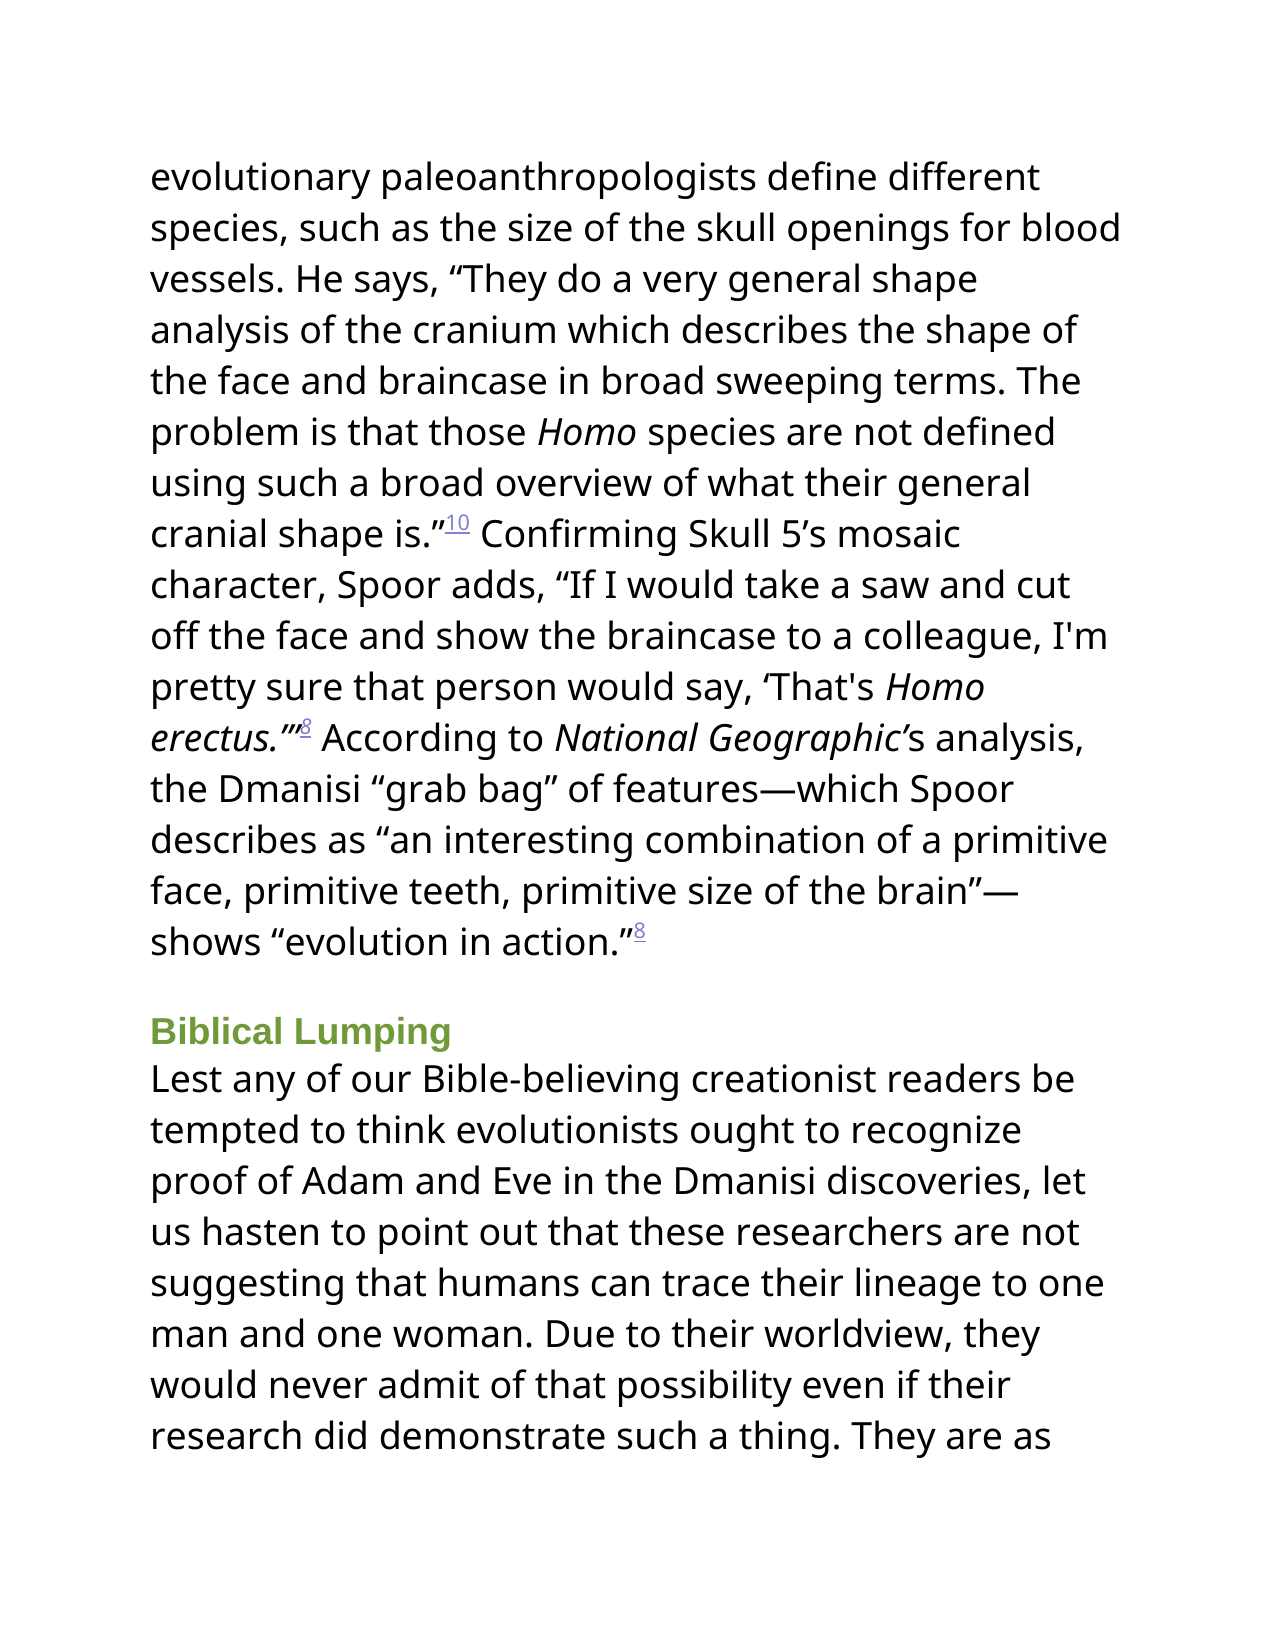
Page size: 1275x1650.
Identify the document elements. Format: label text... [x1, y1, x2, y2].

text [150, 150, 1125, 967]
text Biblical Lumping [150, 1009, 1125, 1052]
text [150, 1052, 1125, 1461]
